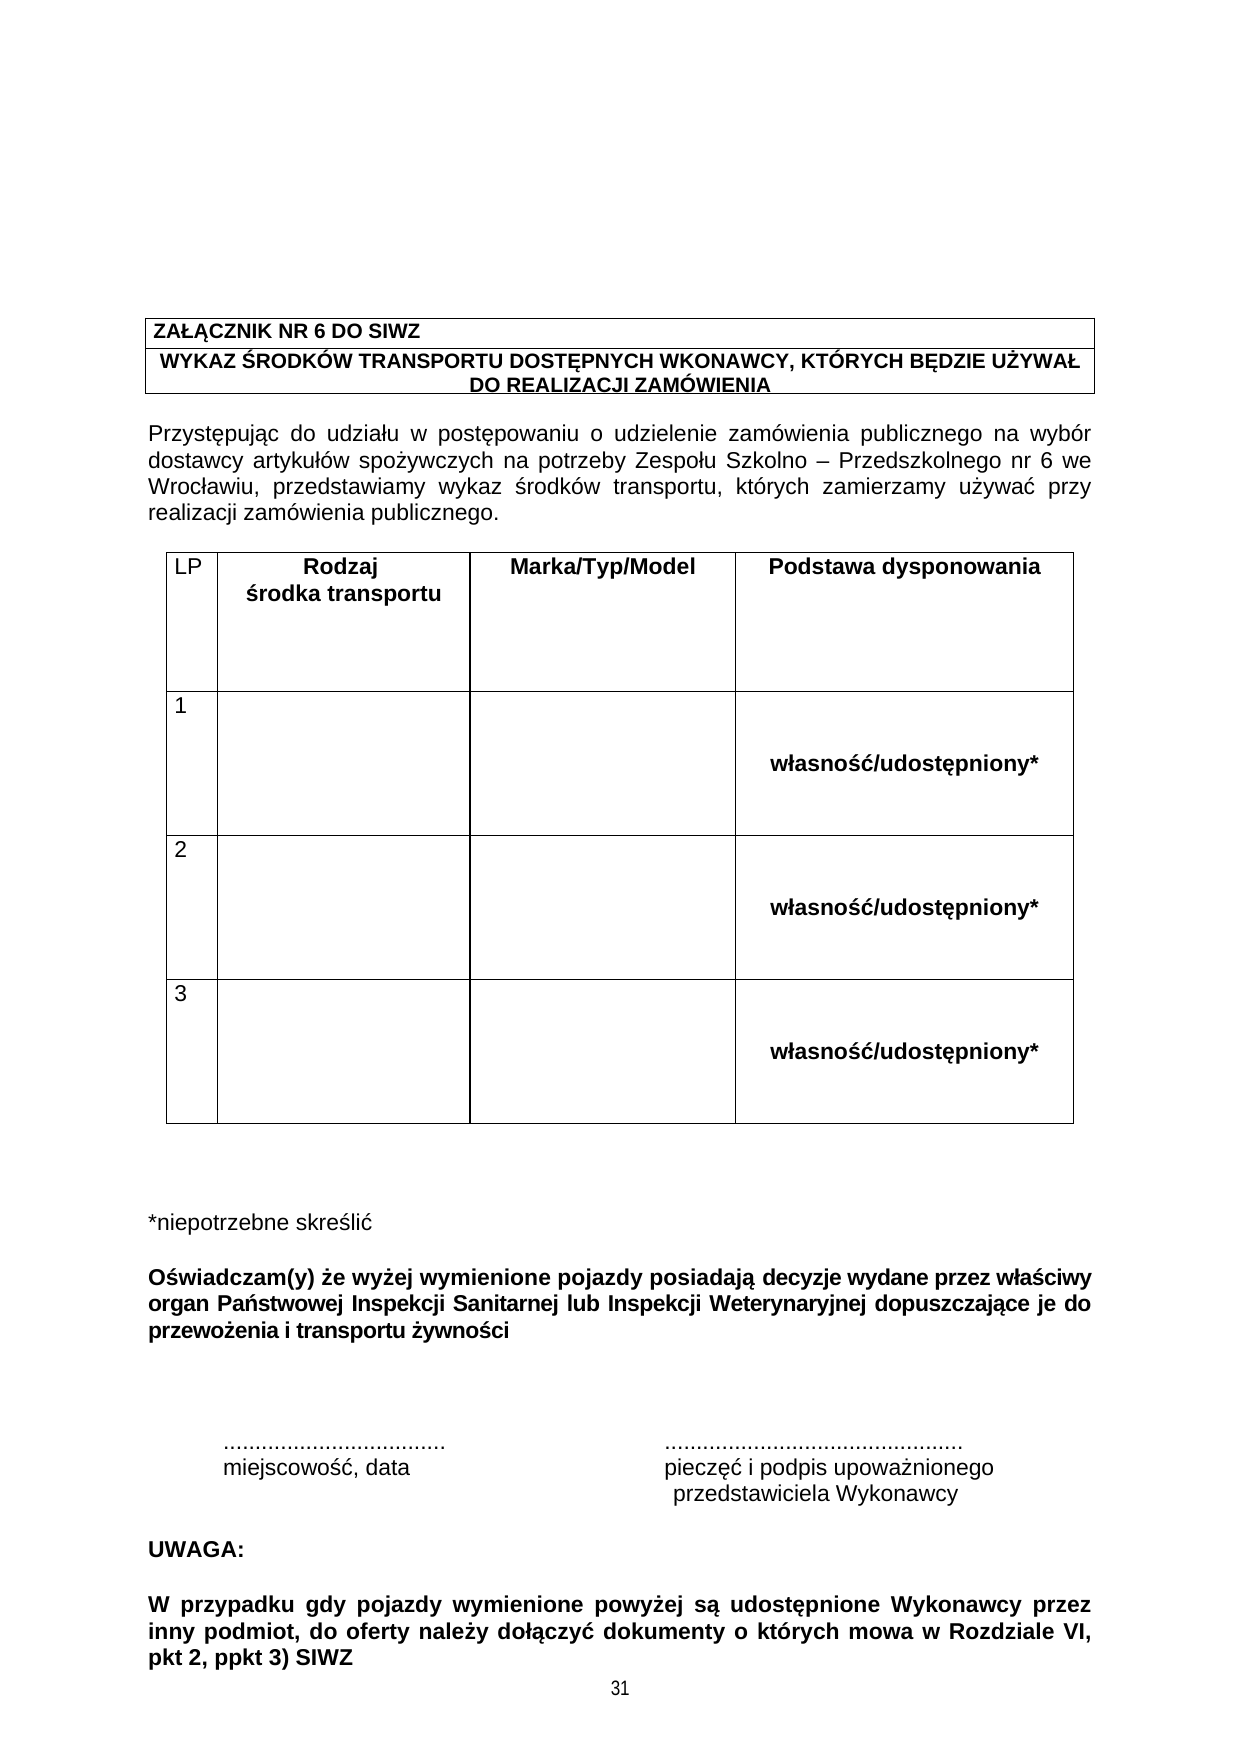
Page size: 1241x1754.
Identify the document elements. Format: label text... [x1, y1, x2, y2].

text ................................... ............................................... [148, 1428, 1092, 1454]
text *niepotrzebne skreślić [148, 1208, 1092, 1235]
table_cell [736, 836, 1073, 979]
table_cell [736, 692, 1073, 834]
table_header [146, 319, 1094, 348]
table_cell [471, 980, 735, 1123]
text W przypadku gdy pojazdy wymienione powyżej są udostępnione Wykonawcy przez inny podmiot, do oferty należy dołączyć dokumenty o których mowa w Rozdziale VI, pkt 2, ppkt 3) SIWZ [148, 1591, 1092, 1671]
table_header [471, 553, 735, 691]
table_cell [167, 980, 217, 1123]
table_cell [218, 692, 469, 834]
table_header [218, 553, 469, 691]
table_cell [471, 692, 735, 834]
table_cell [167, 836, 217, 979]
text UWAGA: [148, 1536, 1092, 1562]
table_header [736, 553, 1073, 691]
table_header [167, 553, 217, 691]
text przedstawiciela Wykonawcy [598, 1480, 1092, 1507]
text miejscowość, data pieczęć i podpis upoważnionego [223, 1454, 1092, 1480]
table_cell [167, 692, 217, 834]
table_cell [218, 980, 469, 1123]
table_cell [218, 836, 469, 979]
text Oświadczam(y) że wyżej wymienione pojazdy posiadają decyzje wydane przez właściwy organ Państwowej Inspekcji Sanitarnej lub Inspekcji Weterynaryjnej dopuszczające je do przewożenia i transportu żywności [148, 1264, 1092, 1343]
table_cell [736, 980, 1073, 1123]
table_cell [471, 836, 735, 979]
text Przystępując do udziału w postępowaniu o udzielenie zamówienia publicznego na wybór dostawcy artykułów spożywczych na potrzeby Zespołu Szkolno – Przedszkolnego nr 6 we Wrocławiu, przedstawiamy wykaz środków transportu, których zamierzamy używać przy realizacji zamówienia publicznego. [148, 420, 1092, 526]
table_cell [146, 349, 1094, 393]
